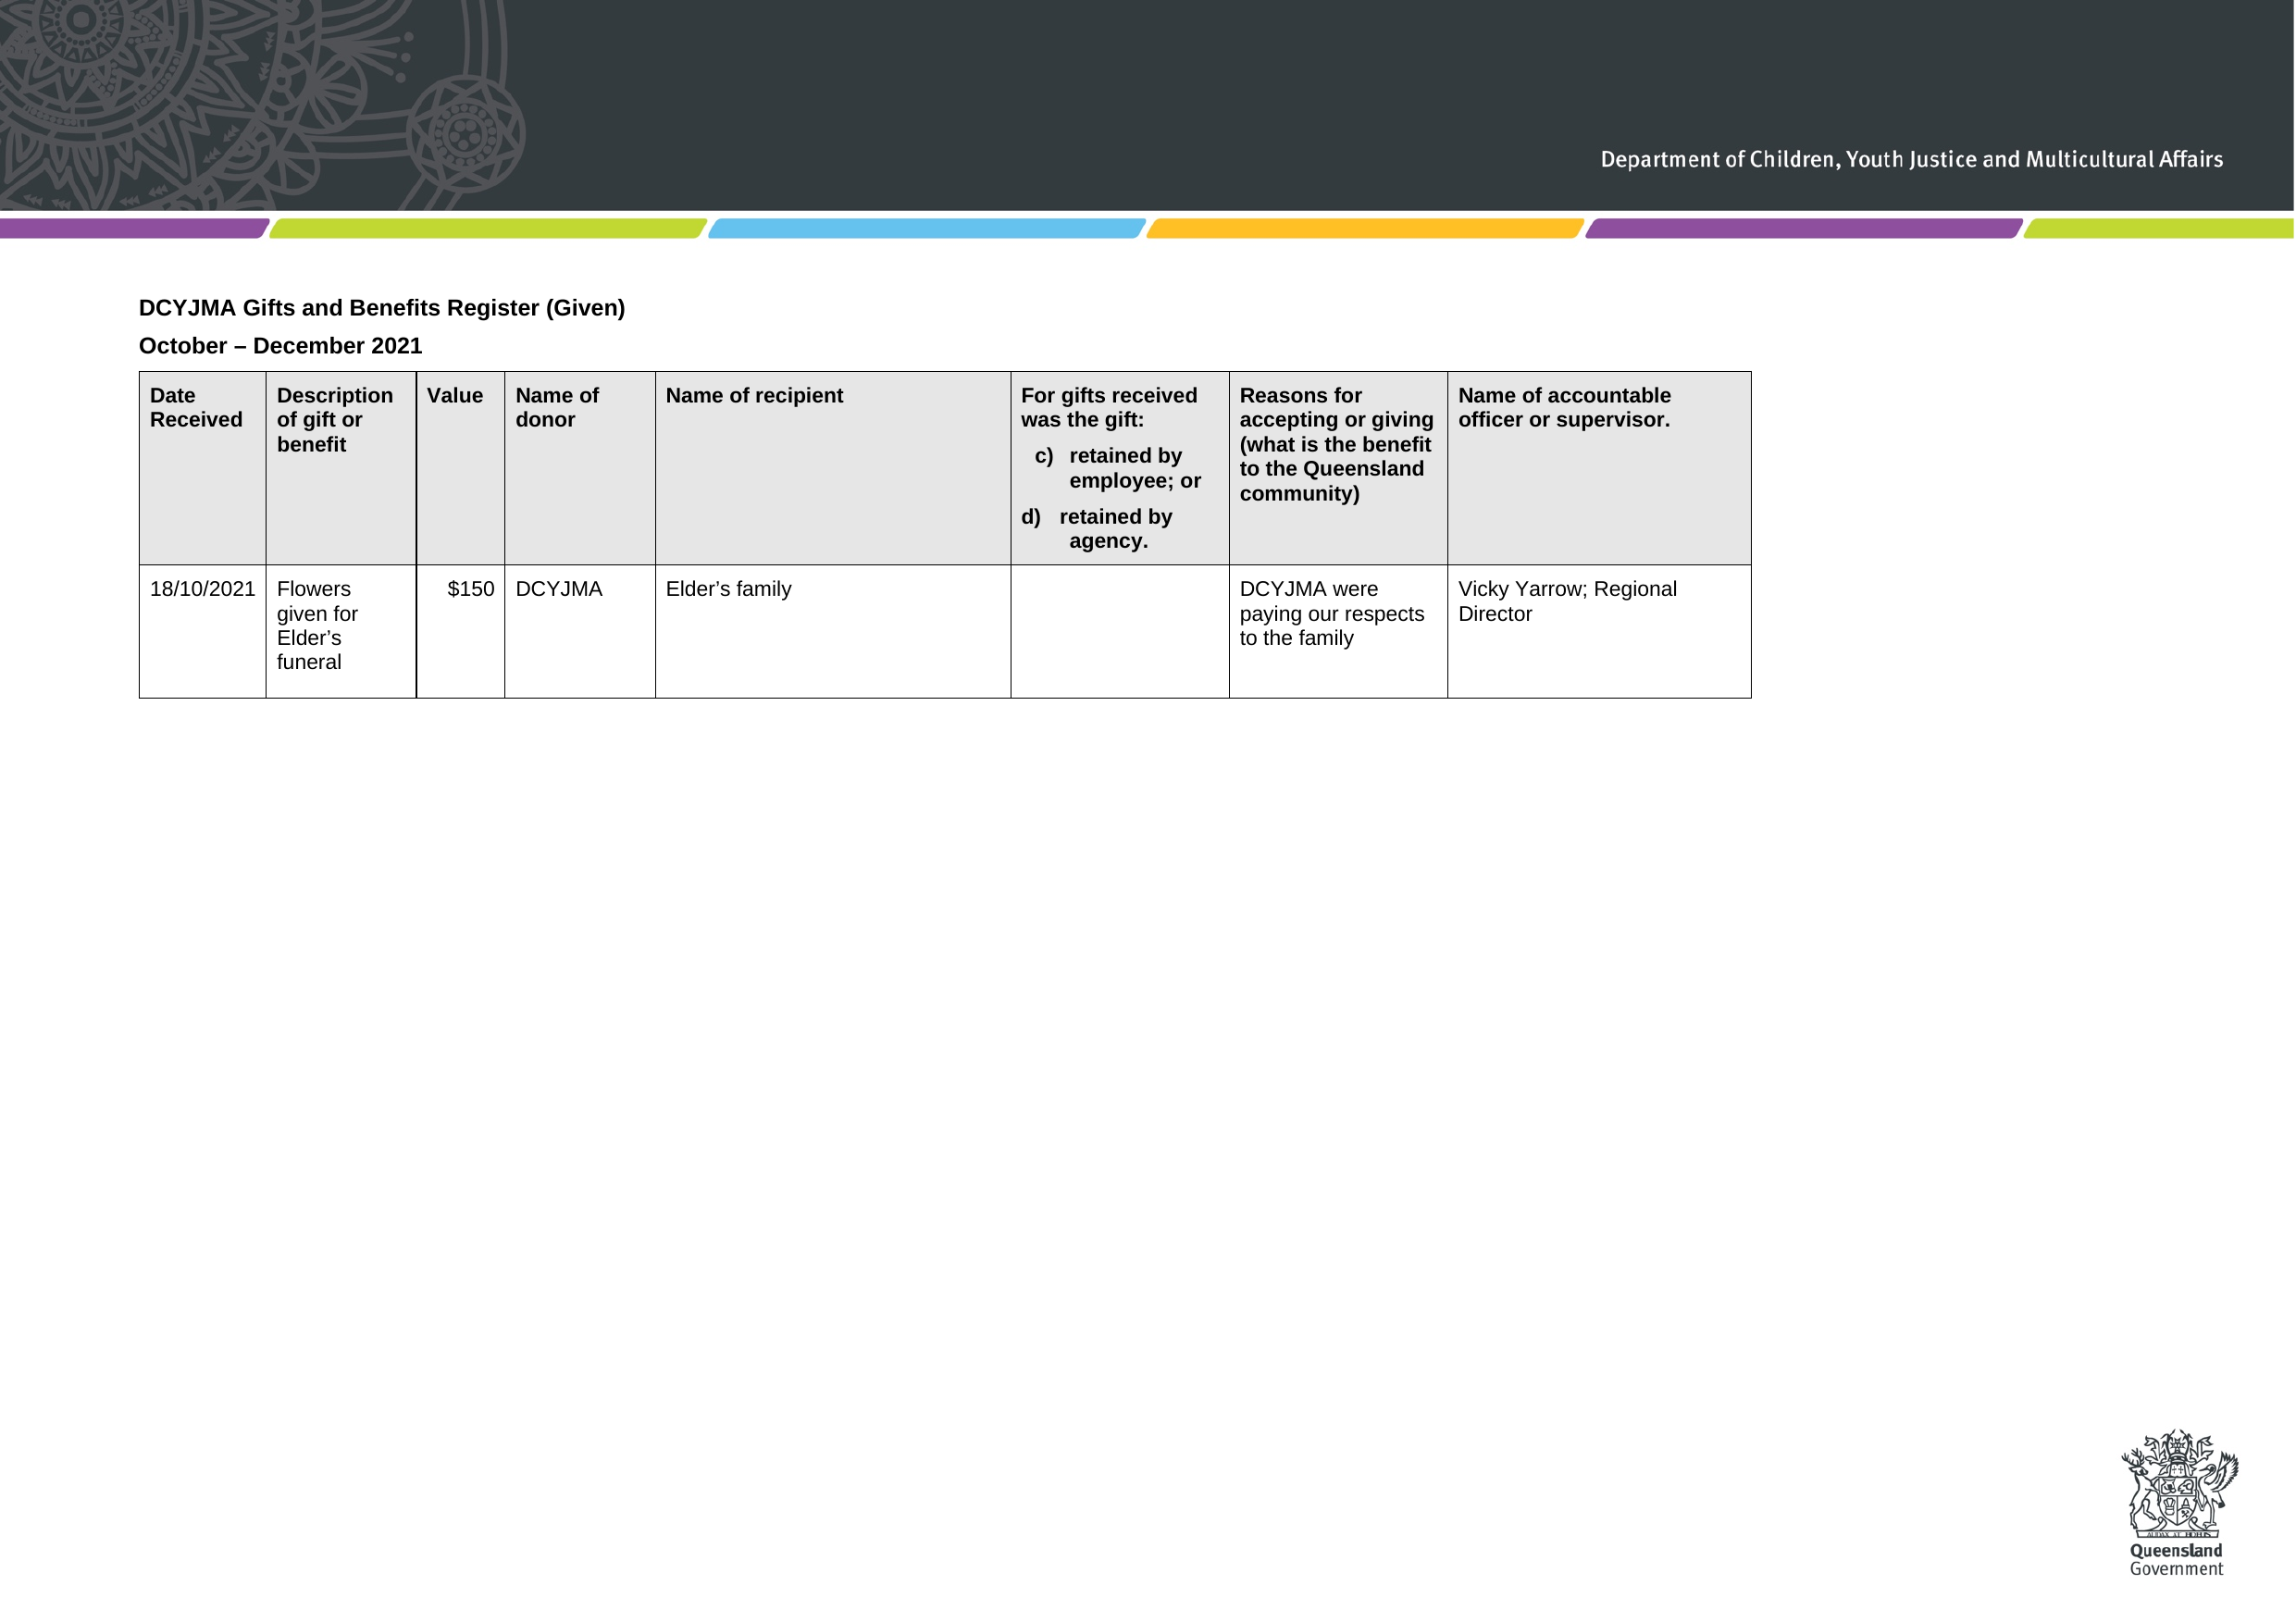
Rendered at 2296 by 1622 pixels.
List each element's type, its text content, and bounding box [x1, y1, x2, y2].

table_header Name of accountable officer or supervisor. [1448, 372, 1751, 564]
table_header Date Received [140, 372, 266, 564]
table_cell 18/10/2021 [140, 565, 266, 698]
picture [0, 0, 2294, 305]
table_cell Flowers given for Elder’s funeral [267, 565, 416, 698]
table_header Description of gift or benefit [267, 372, 416, 564]
table_cell Elder’s family [656, 565, 1011, 698]
text DCYJMA Gifts and Benefits Register (Given) [139, 294, 2156, 321]
table_header For gifts received was the gift: retained by employee; or retained by agency. [1011, 372, 1229, 564]
table_cell Vicky Yarrow; Regional Director [1448, 565, 1751, 698]
table_cell $150 [417, 565, 504, 698]
table_header Name of donor [505, 372, 655, 564]
text October – December 2021 [139, 332, 2156, 359]
table_header Value [417, 372, 504, 564]
table_header Name of recipient [656, 372, 1011, 564]
table_cell DCYJMA were paying our respects to the family [1230, 565, 1447, 698]
table_cell DCYJMA [505, 565, 655, 698]
table_header Reasons for accepting or giving (what is the benefit to the Queensland community) [1230, 372, 1447, 564]
table_cell [1011, 565, 1229, 698]
picture [0, 1391, 2293, 1618]
